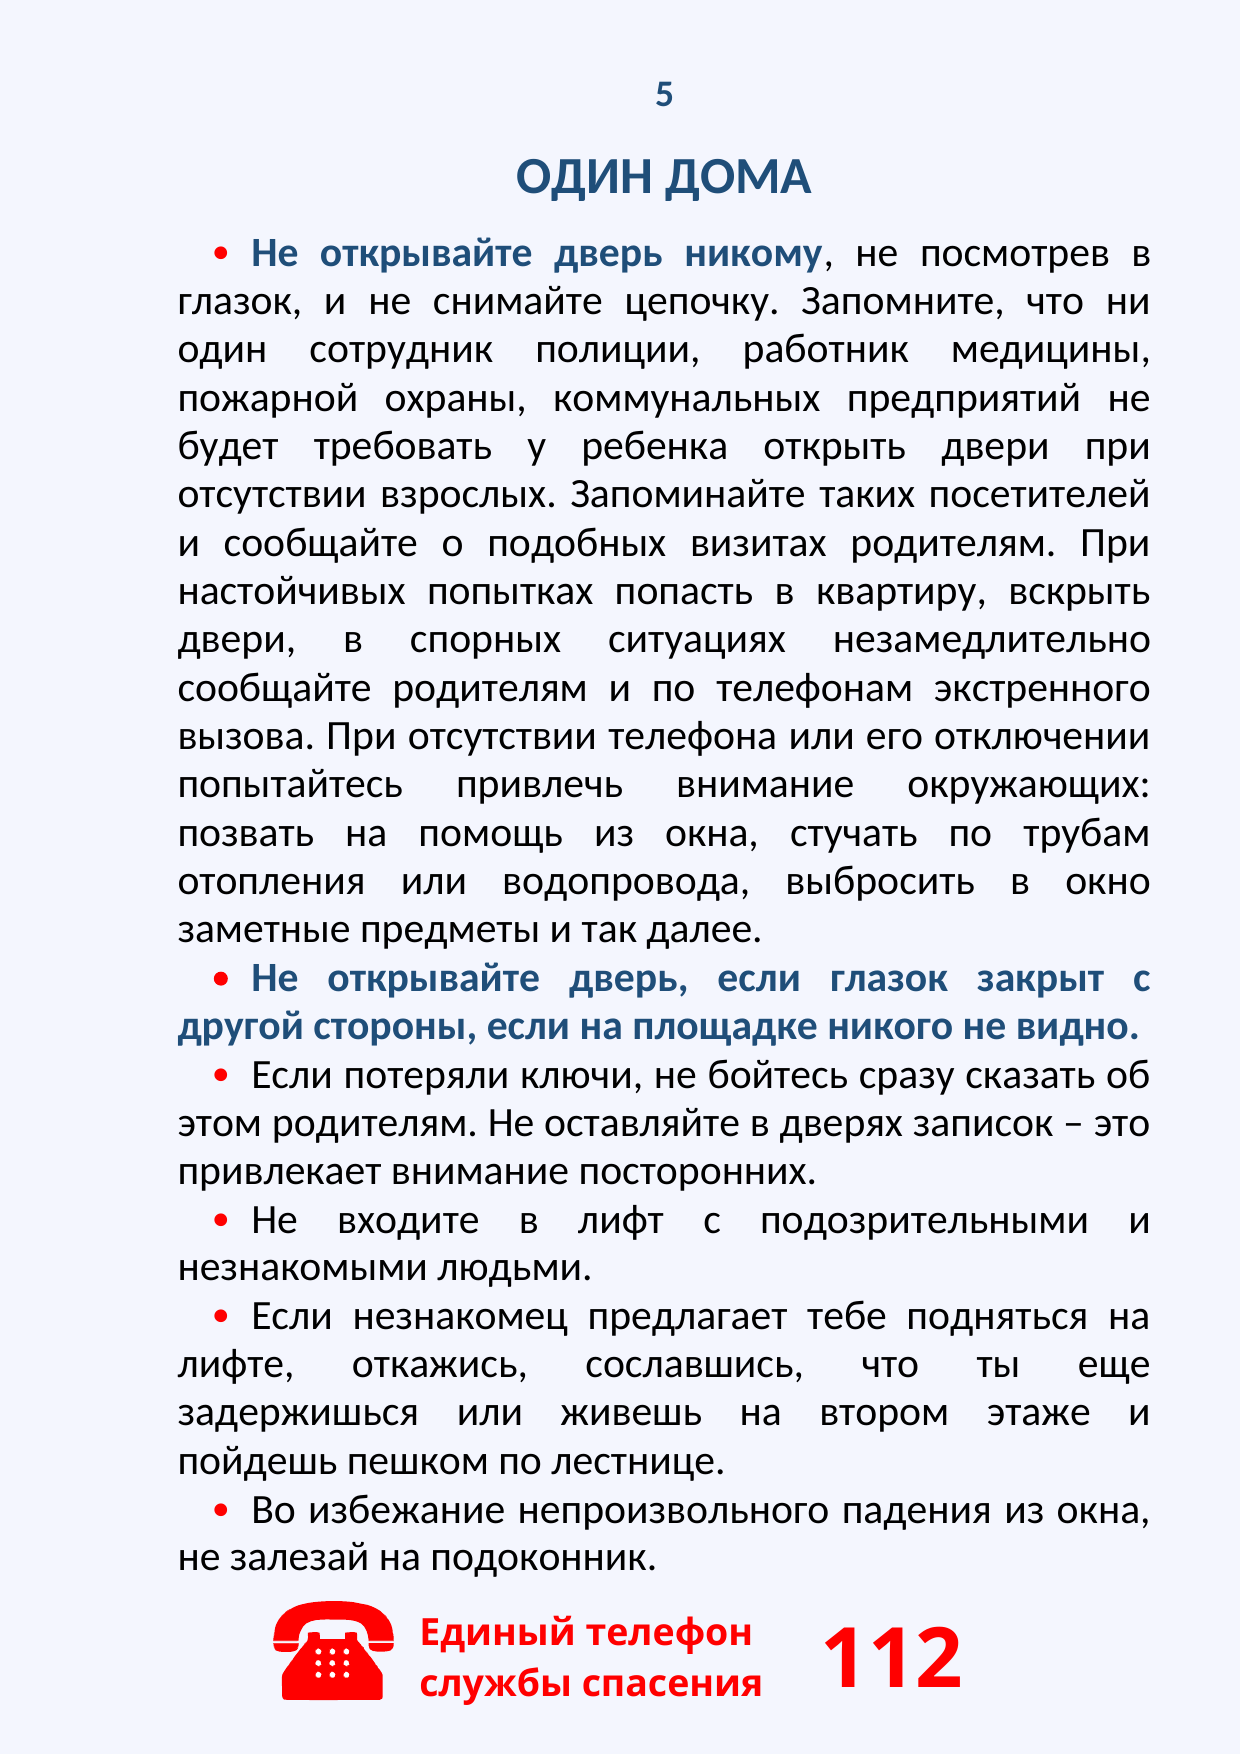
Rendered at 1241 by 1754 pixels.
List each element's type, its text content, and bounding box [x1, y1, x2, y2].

list Не открывайте дверь, если глазок закрыт с другой стороны, если на площадке никого не видно. [177, 953, 1152, 1050]
list Если незнакомец предлагает тебе подняться на лифте, откажись, сославшись, что ты еще задержишься или живешь на втором этаже и пойдешь пешком по лестнице. [177, 1291, 1152, 1484]
list Во избежание непроизвольного падения из окна, не залезай на подоконник. [177, 1484, 1152, 1581]
text ОДИН ДОМА [177, 143, 1152, 207]
list Не открывайте дверь никому, не посмотрев в глазок, и не снимайте цепочку. Запомните, что ни один сотрудник полиции, работник медицины, пожарной охраны, коммунальных предприятий не будет требовать у ребенка открыть двери при отсутствии взрослых. Запоминайте таких посетителей и сообщайте о подобных визитах родителям. При настойчивых попытках попасть в квартиру, вскрыть двери, в спорных ситуациях незамедлительно сообщайте родителям и по телефонам экстренного вызова. При отсутствии телефона или его отключении попытайтесь привлечь внимание окружающих: позвать на помощь из окна, стучать по трубам отопления или водопровода, выбросить в окно заметные предметы и так далее. [177, 228, 1152, 953]
list Не входите в лифт с подозрительными и незнакомыми людьми. [177, 1195, 1152, 1291]
list Если потеряли ключи, не бойтесь сразу сказать об этом родителям. Не оставляйте в дверях записок – это привлекает внимание посторонних. [177, 1050, 1152, 1195]
